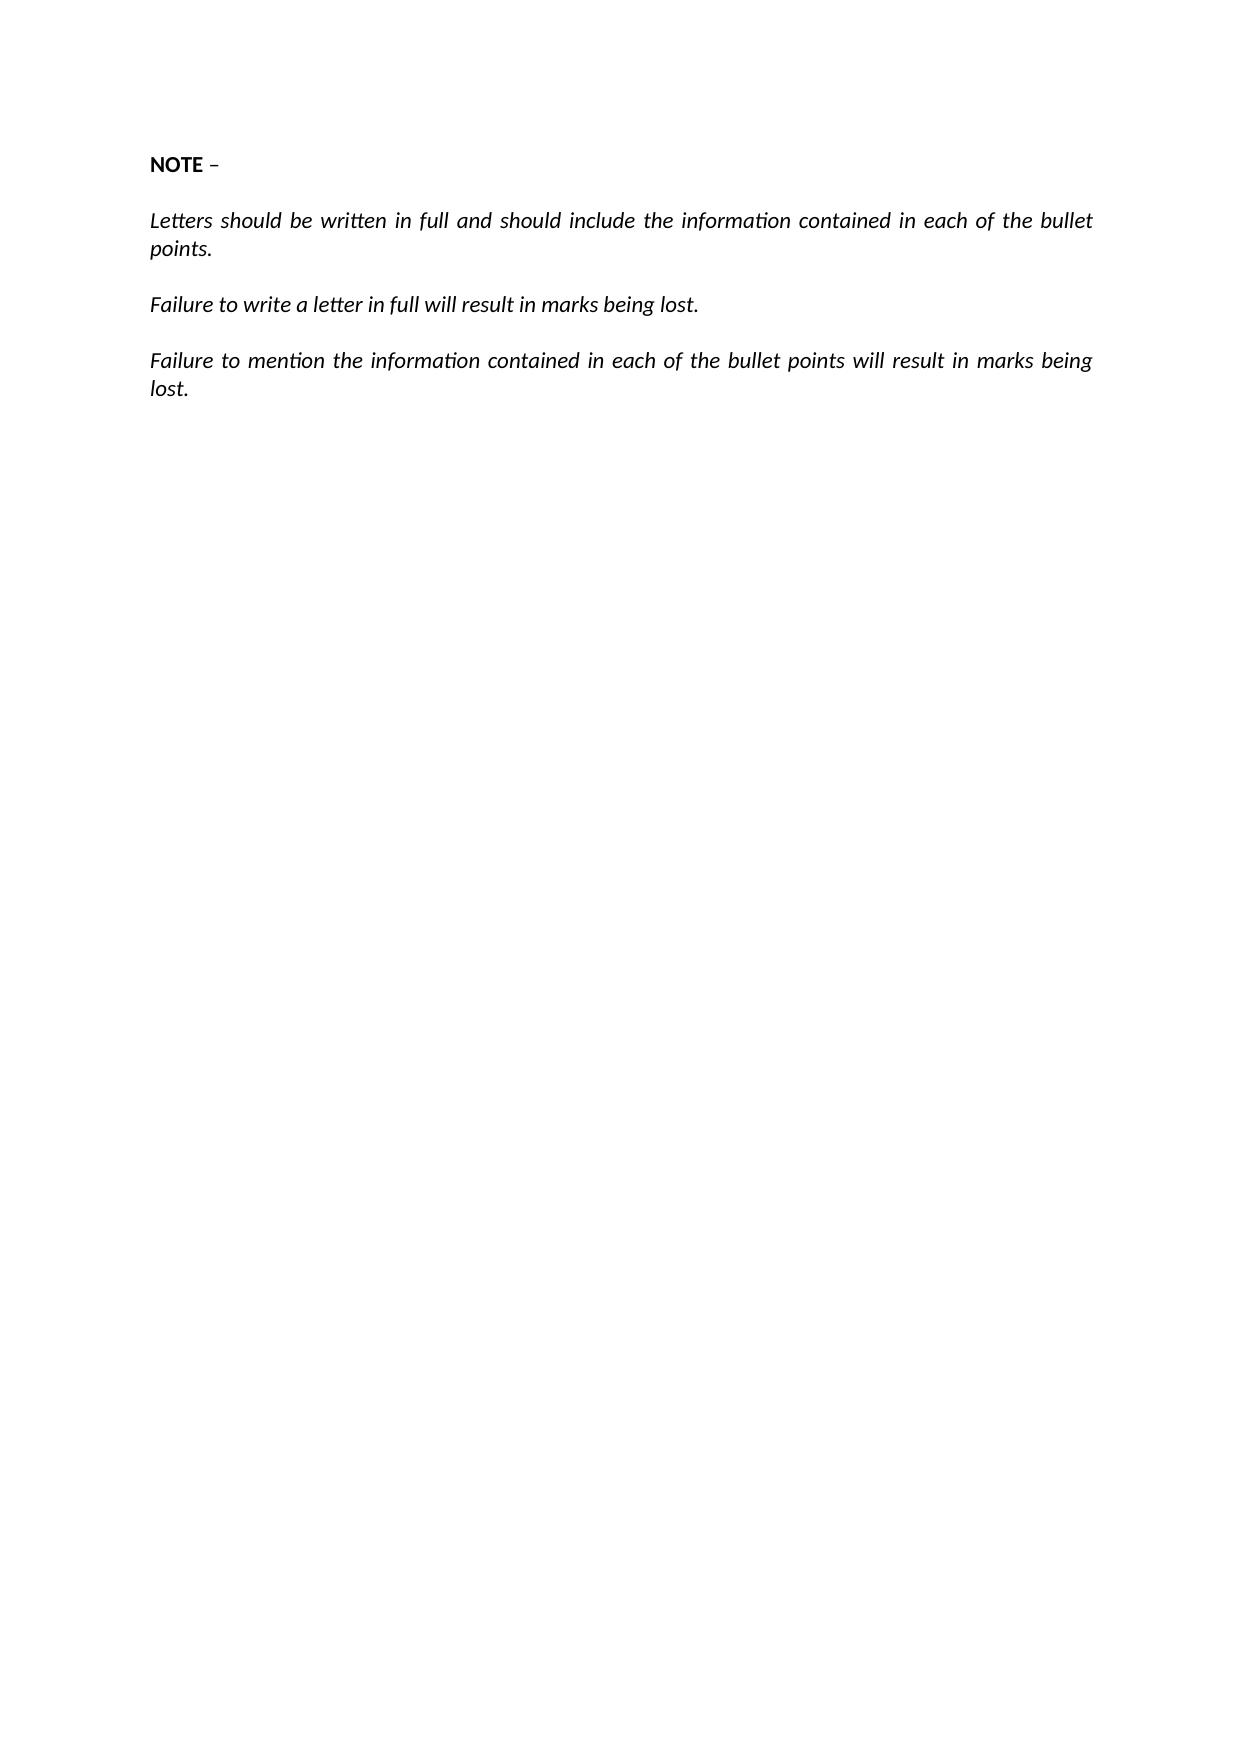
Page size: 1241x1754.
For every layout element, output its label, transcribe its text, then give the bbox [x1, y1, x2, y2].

text NOTE – [150, 150, 1155, 178]
text Failure to mention the information contained in each of the bullet points will result in marks being lost. [150, 346, 1095, 402]
text Failure to write a letter in full will result in marks being lost. [150, 290, 1095, 318]
text Letters should be written in full and should include the information contained in each of the bullet points. [150, 206, 1095, 262]
